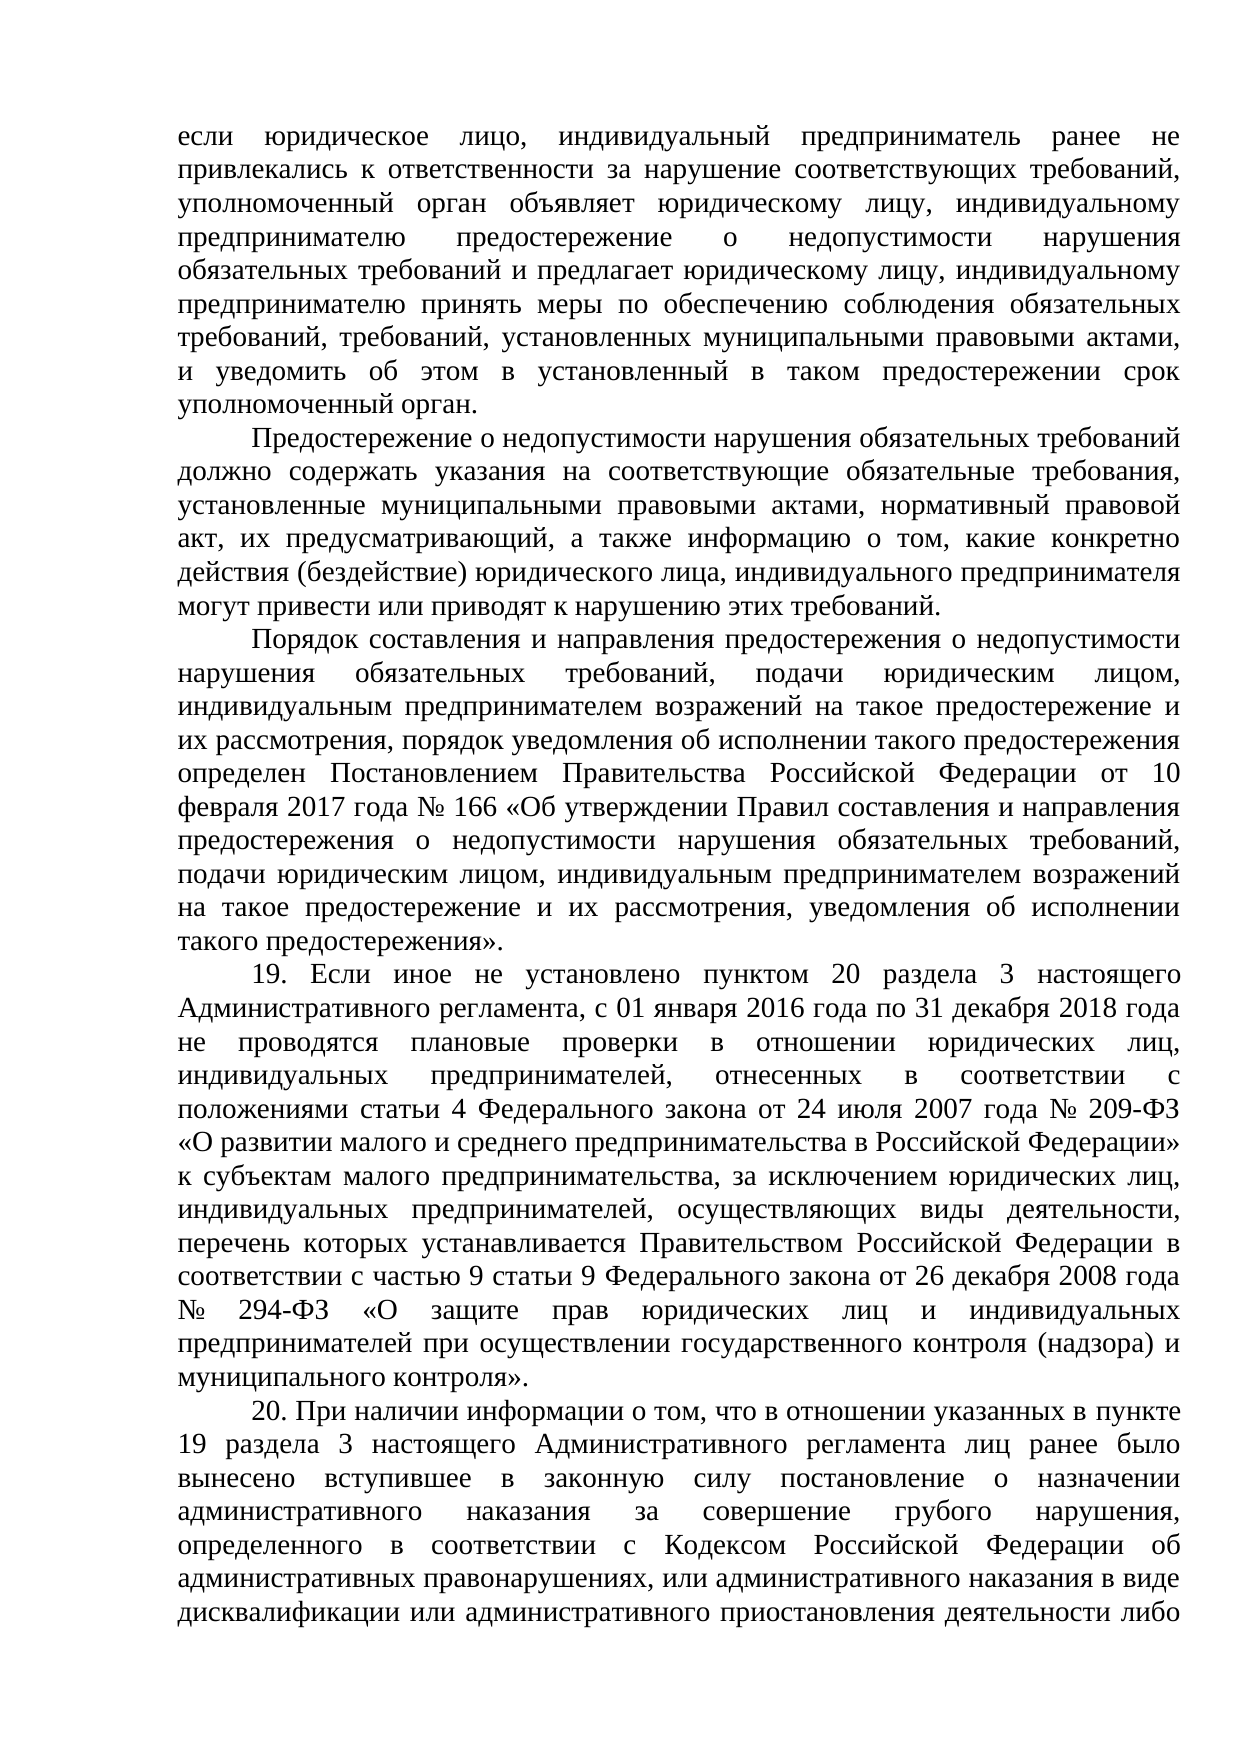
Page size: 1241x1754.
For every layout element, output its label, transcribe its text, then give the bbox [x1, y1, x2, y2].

text Порядок составления и направления предостережения о недопустимости нарушения обязательных требований, подачи юридическим лицом, индивидуальным предпринимателем возражений на такое предостережение и их рассмотрения, порядок уведомления об исполнении такого предостережения определен Постановлением Правительства Российской Федерации от 10 февраля 2017 года № 166 «Об утверждении Правил составления и направления предостережения о недопустимости нарушения обязательных требований, подачи юридическим лицом, индивидуальным предпринимателем возражений на такое предостережение и их рассмотрения, уведомления об исполнении такого предостережения». [177, 621, 1181, 957]
text 19. Если иное не установлено пунктом 20 раздела 3 настоящего Административного регламента, с 01 января 2016 года по 31 декабря 2018 года не проводятся плановые проверки в отношении юридических лиц, индивидуальных предпринимателей, отнесенных в соответствии с положениями статьи 4 Федерального закона от 24 июля 2007 года № 209-ФЗ «О развитии малого и среднего предпринимательства в Российской Федерации» к субъектам малого предпринимательства, за исключением юридических лиц, индивидуальных предпринимателей, осуществляющих виды деятельности, перечень которых устанавливается Правительством Российской Федерации в соответствии с частью 9 статьи 9 Федерального закона от 26 декабря 2008 года № 294-ФЗ «О защите прав юридических лиц и индивидуальных предпринимателей при осуществлении государственного контроля (надзора) и муниципального контроля». [177, 957, 1181, 1393]
text Предостережение о недопустимости нарушения обязательных требований должно содержать указания на соответствующие обязательные требования, установленные муниципальными правовыми актами, нормативный правовой акт, их предусматривающий, а также информацию о том, какие конкретно действия (бездействие) юридического лица, индивидуального предпринимателя могут привести или приводят к нарушению этих требований. [177, 420, 1181, 621]
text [177, 1393, 1181, 1627]
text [177, 118, 1181, 420]
